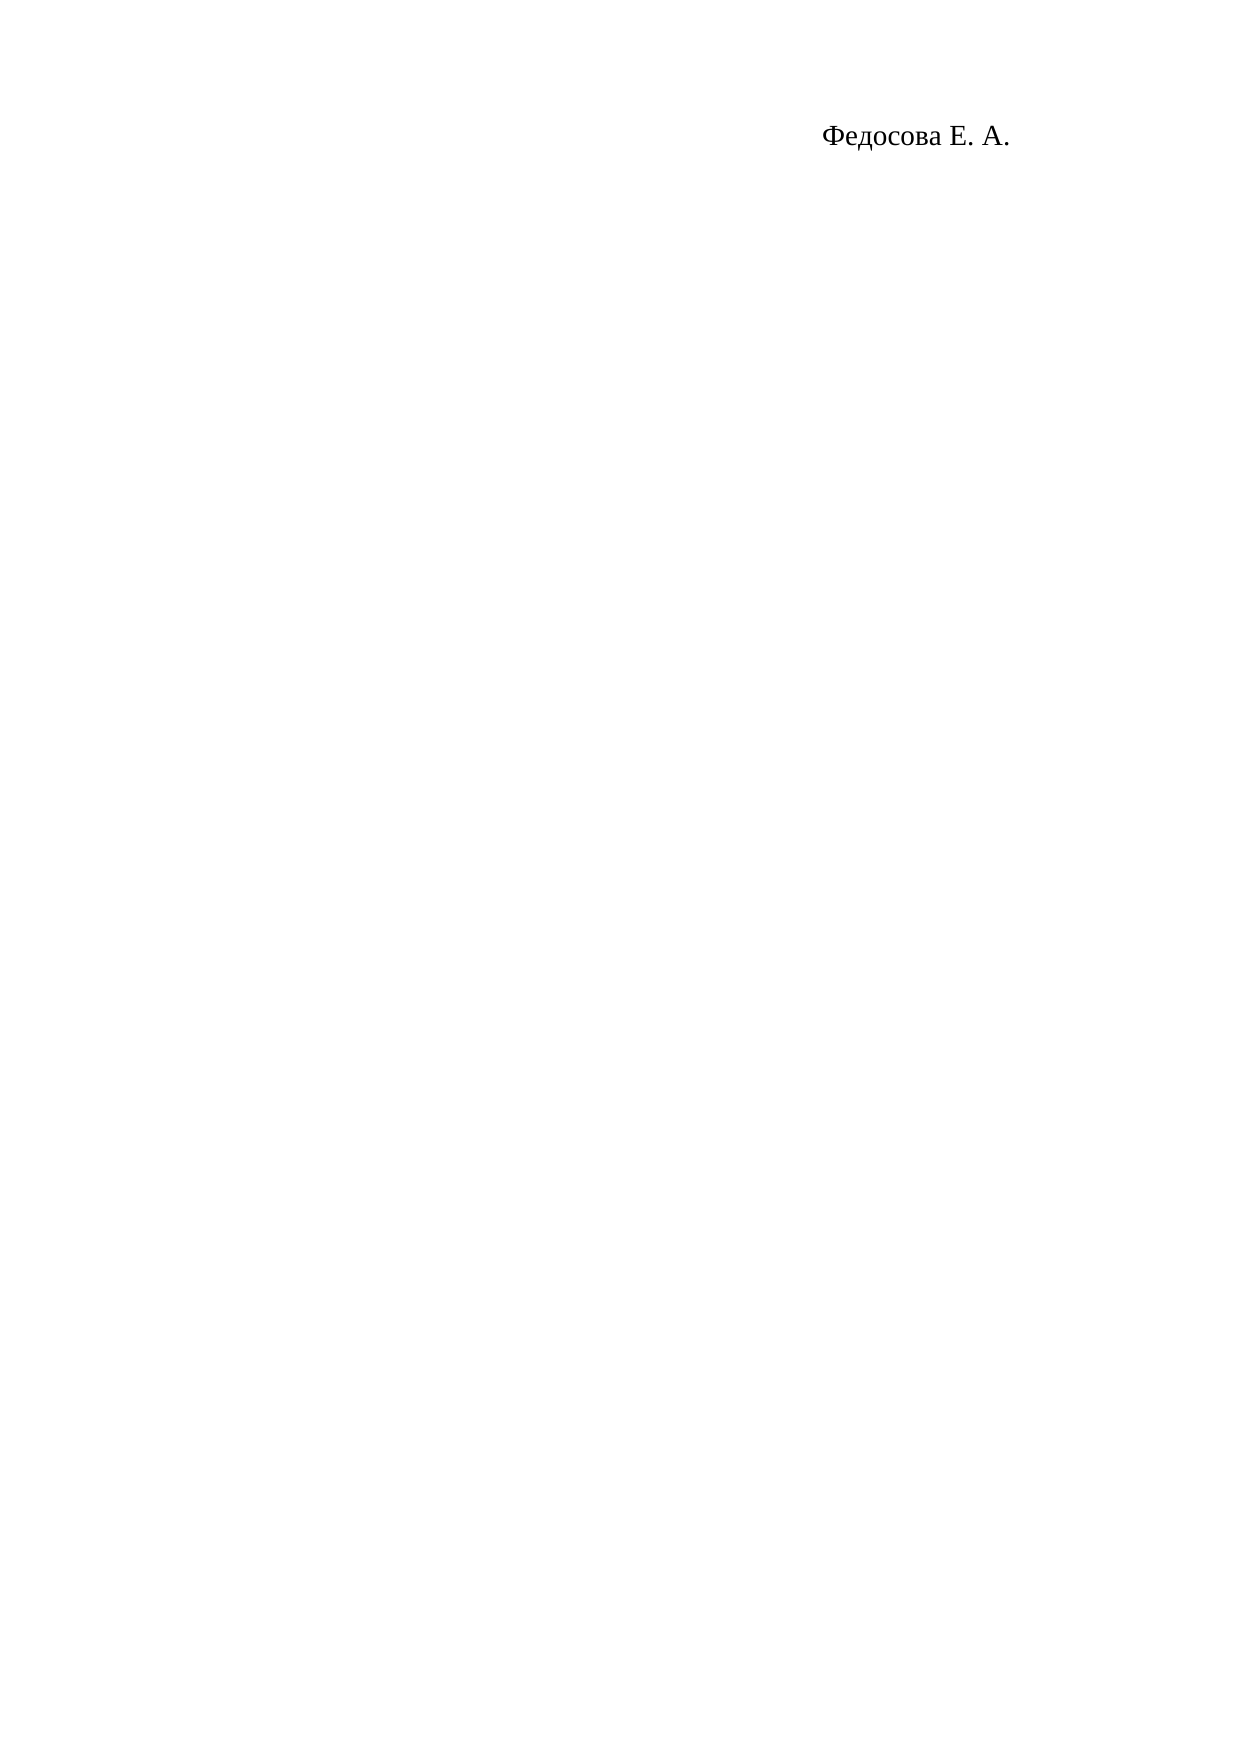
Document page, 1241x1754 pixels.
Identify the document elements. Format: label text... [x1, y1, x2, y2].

text Федосова Е. А. [118, 118, 1181, 195]
